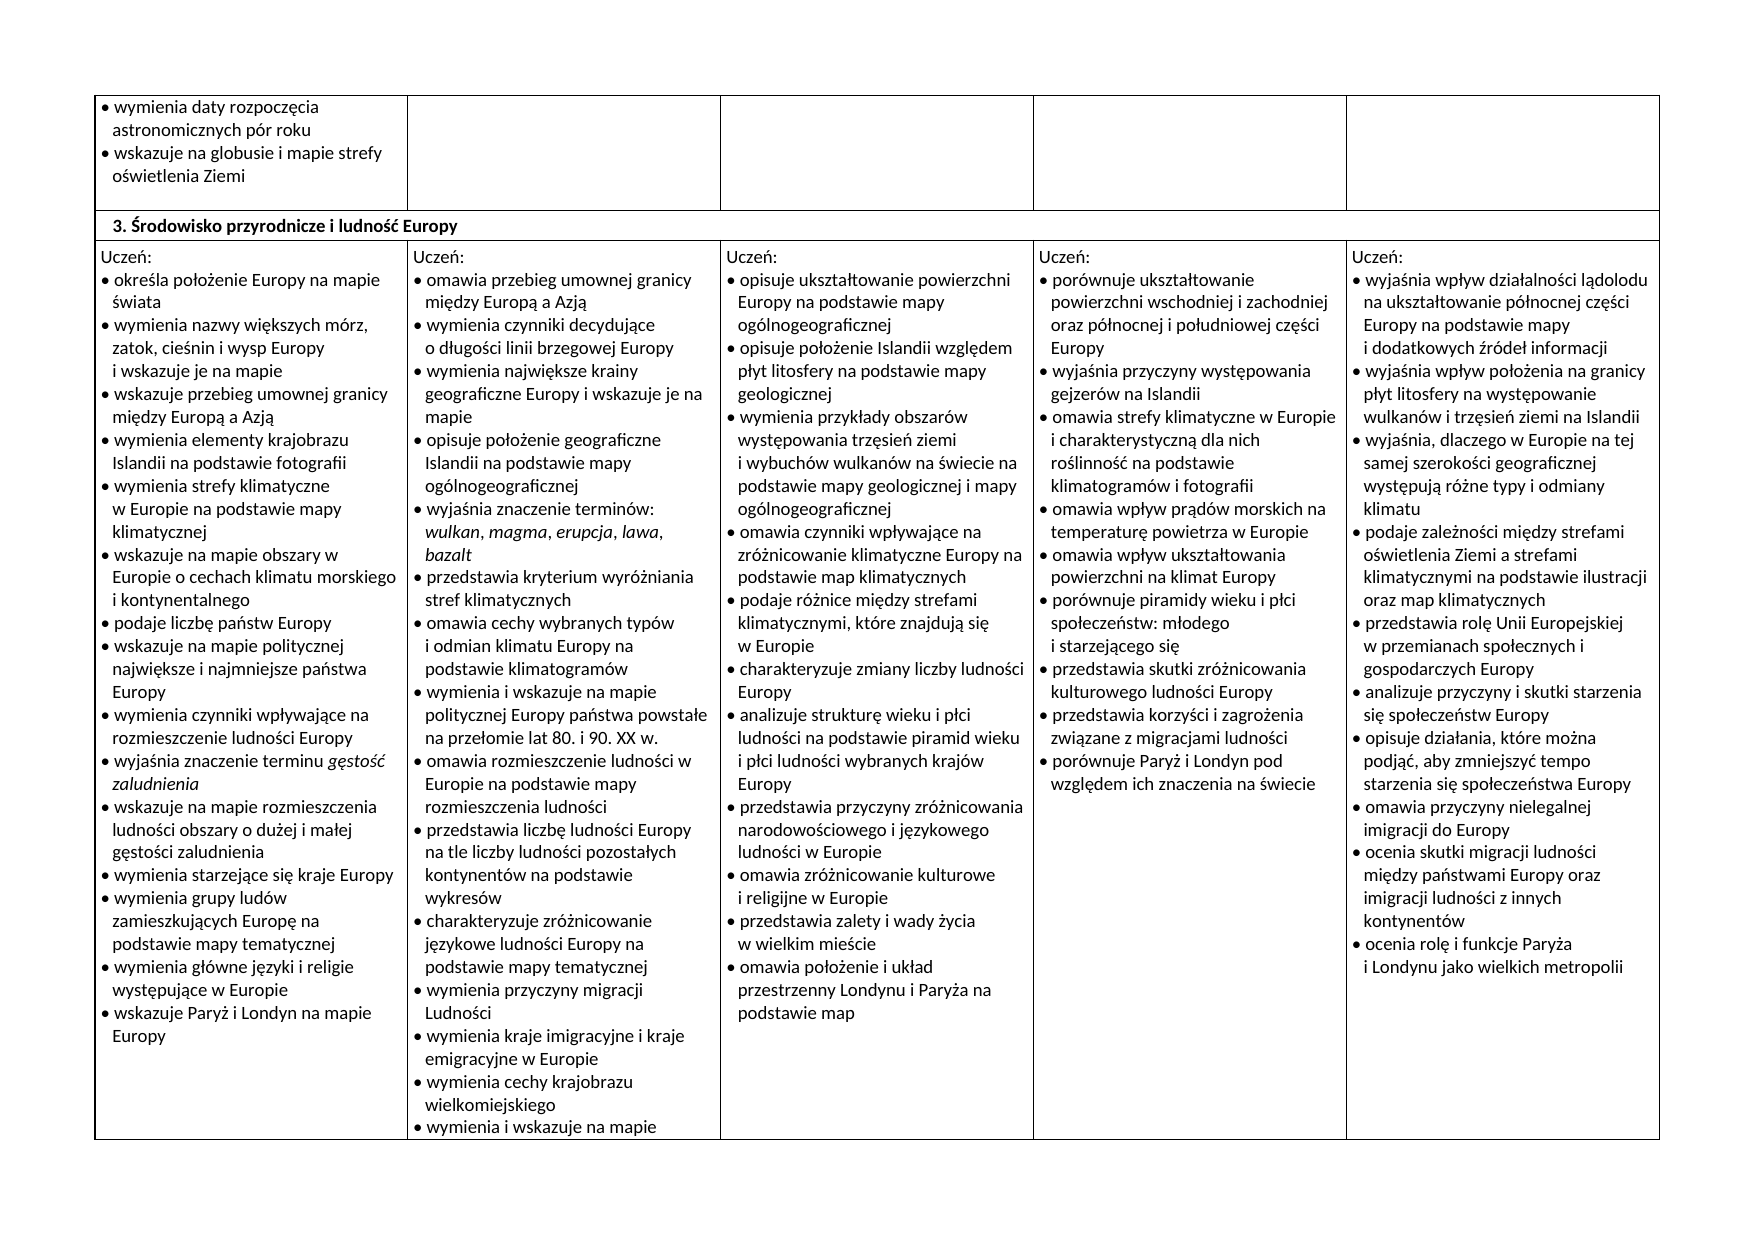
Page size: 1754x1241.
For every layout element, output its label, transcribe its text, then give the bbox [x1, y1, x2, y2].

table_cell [721, 96, 1033, 210]
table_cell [408, 96, 720, 210]
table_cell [96, 96, 407, 210]
table_cell 3. Środowisko przyrodnicze i ludność Europy [96, 211, 1659, 239]
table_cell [408, 241, 720, 1138]
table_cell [96, 241, 407, 1138]
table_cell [1034, 241, 1346, 1138]
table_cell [721, 241, 1033, 1138]
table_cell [1034, 96, 1346, 210]
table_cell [1347, 241, 1659, 1138]
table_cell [1347, 96, 1659, 210]
